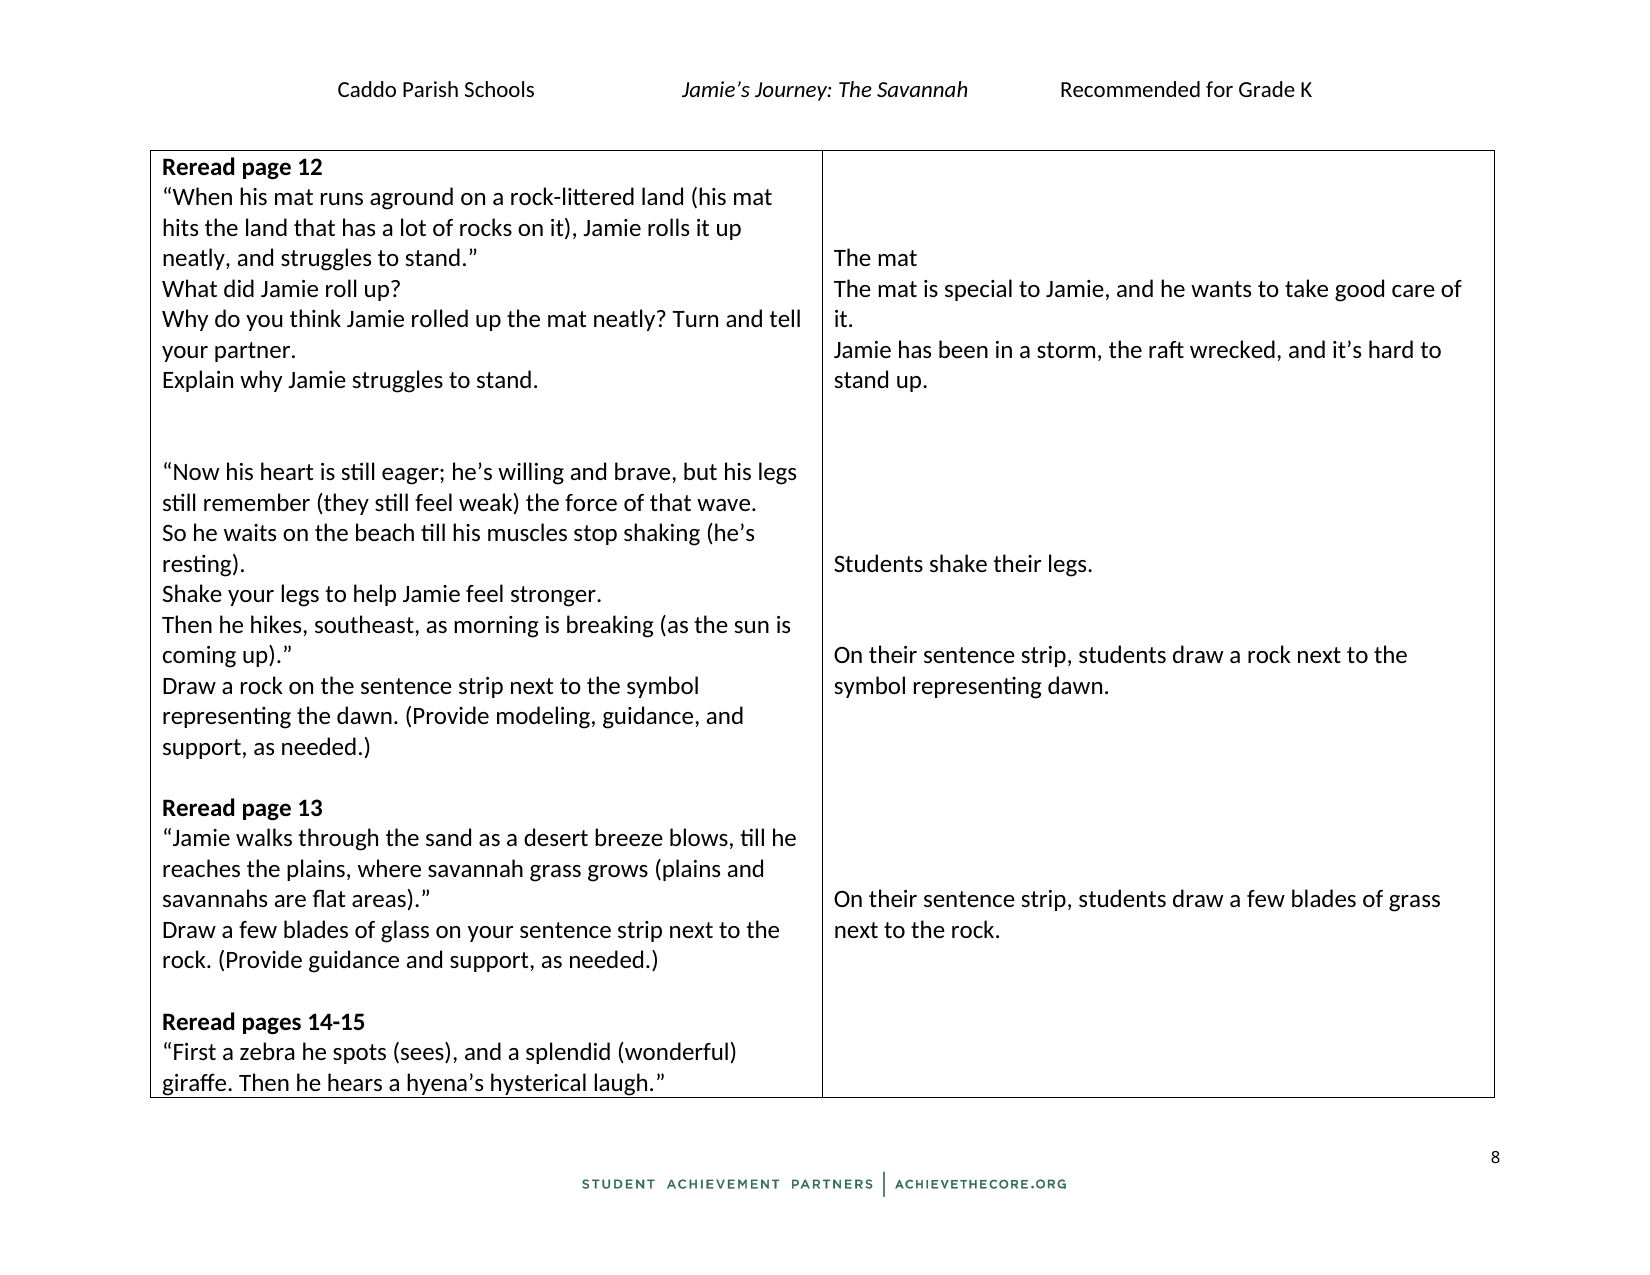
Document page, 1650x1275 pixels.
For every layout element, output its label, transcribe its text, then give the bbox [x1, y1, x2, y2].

picture [571, 1168, 1079, 1200]
